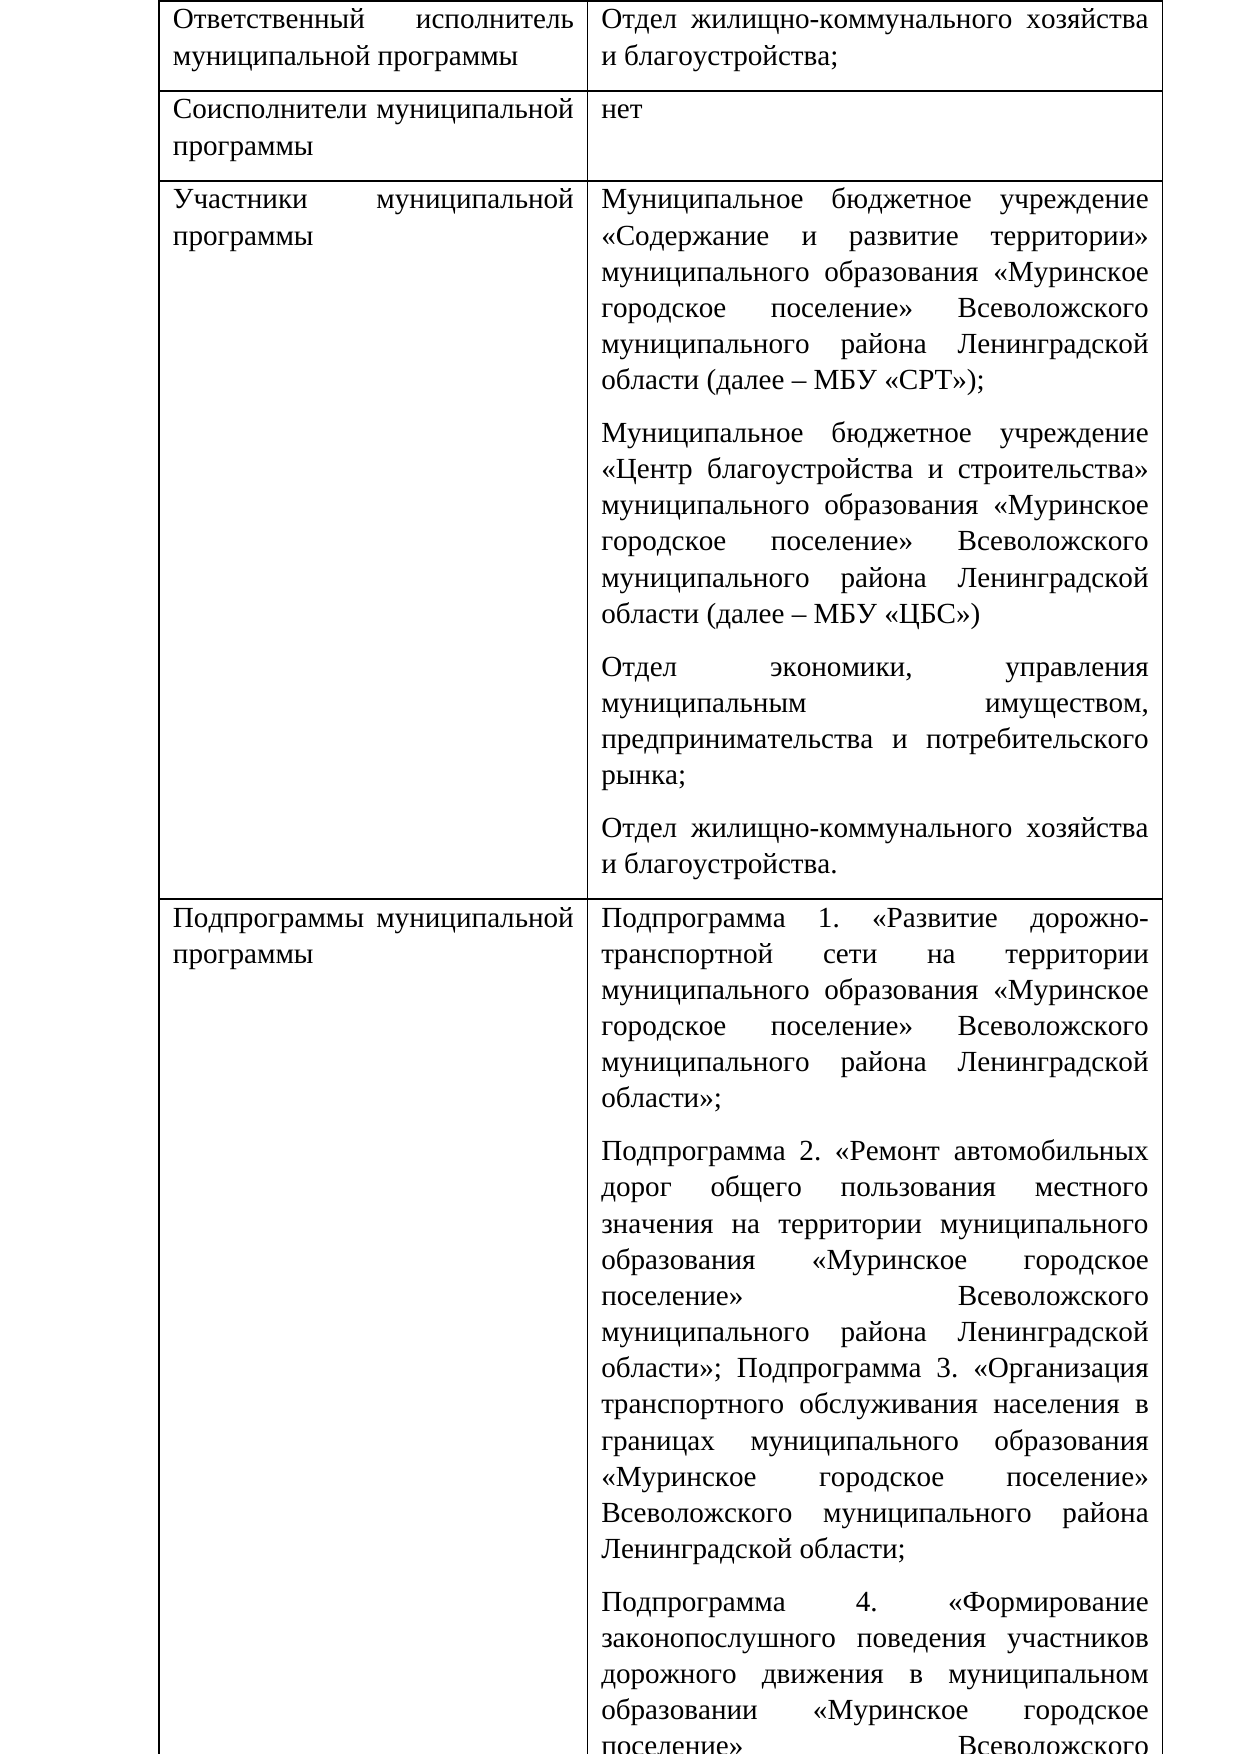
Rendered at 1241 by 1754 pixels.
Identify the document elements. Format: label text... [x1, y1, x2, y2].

table_cell Подпрограмма 1. «Развитие дорожно-транспортной сети на территории муниципального образования «Муринское городское поселение» Всеволожского муниципального района Ленинградской области»; Подпрограмма 2. «Ремонт автомобильных дорог общего пользования местного значения на территории муниципального образования «Муринское городское поселение» Всеволожского муниципального района Ленинградской области»; Подпрограмма 3. «Организация транспортного обслуживания населения в границах муниципального образования «Муринское городское поселение» Всеволожского муниципального района Ленинградской области; Подпрограмма 4. «Формирование законопослушного поведения участников дорожного движения в муниципальном образовании «Муринское городское поселение» Всеволожского муниципального района Ленинградской области»; [588, 900, 1162, 1754]
table_cell Участники муниципальной программы [160, 182, 587, 898]
table_cell нет [588, 92, 1162, 180]
table_cell Муниципальное бюджетное учреждение «Содержание и развитие территории» муниципального образования «Муринское городское поселение» Всеволожского муниципального района Ленинградской области (далее – МБУ «СРТ»); Муниципальное бюджетное учреждение «Центр благоустройства и строительства» муниципального образования «Муринское городское поселение» Всеволожского муниципального района Ленинградской области (далее – МБУ «ЦБС») Отдел экономики, управления муниципальным имуществом, предпринимательства и потребительского рынка; Отдел жилищно-коммунального хозяйства и благоустройства. [588, 182, 1162, 898]
table_header Отдел жилищно-коммунального хозяйства и благоустройства; [588, 2, 1162, 90]
table_cell Соисполнители муниципальной программы [160, 92, 587, 180]
table_header Ответственный исполнитель муниципальной программы [160, 2, 587, 90]
table_cell Подпрограммы муниципальной программы [160, 900, 587, 1754]
